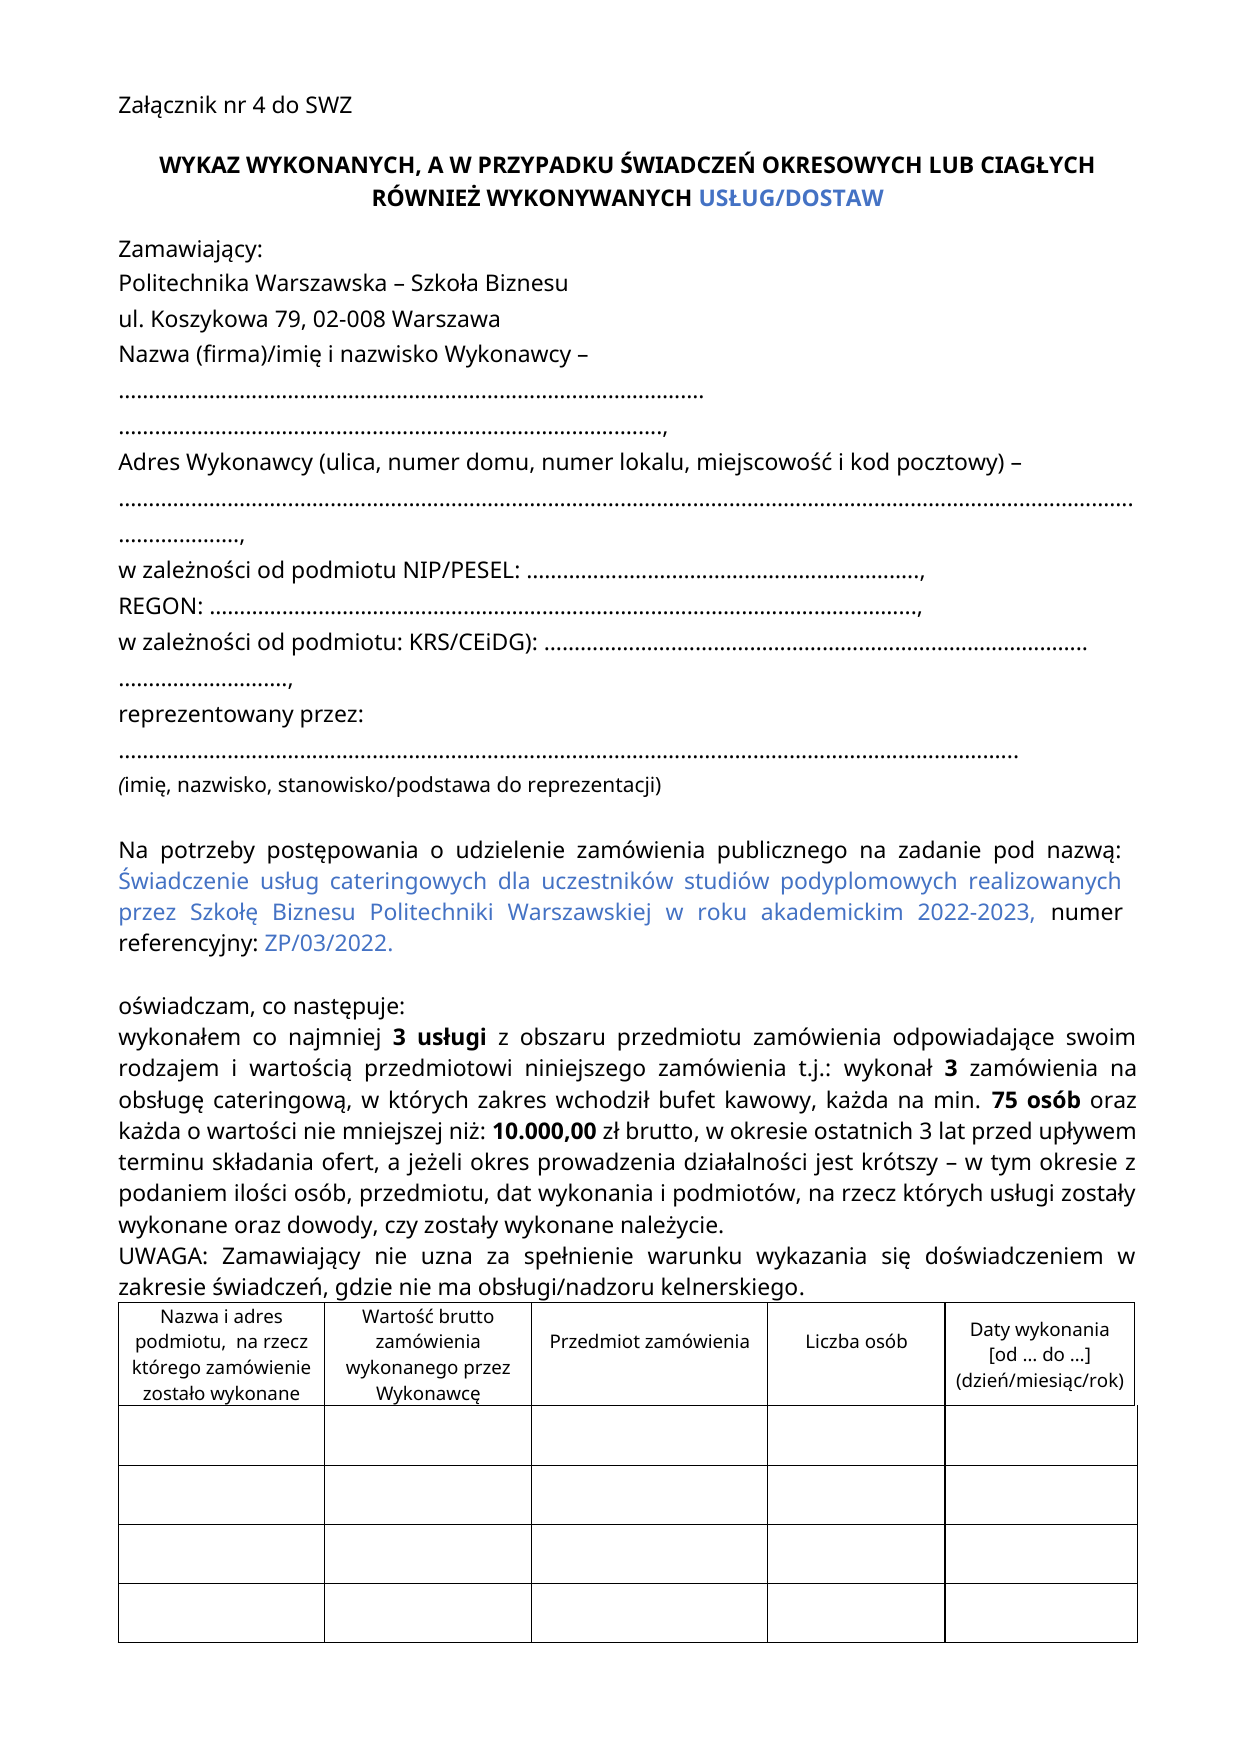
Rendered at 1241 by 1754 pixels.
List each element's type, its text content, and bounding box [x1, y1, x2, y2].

text wykonałem co najmniej 3 usługi z obszaru przedmiotu zamówienia odpowiadające swoim rodzajem i wartością przedmiotowi niniejszego zamówienia t.j.: wykonał 3 zamówienia na obsługę cateringową, w których zakres wchodził bufet kawowy, każda na min. 75 osób oraz każda o wartości nie mniejszej niż: 10.000,00 zł brutto, w okresie ostatnich 3 lat przed upływem terminu składania ofert, a jeżeli okres prowadzenia działalności jest krótszy – w tym okresie z podaniem ilości osób, przedmiotu, dat wykonania i podmiotów, na rzecz których usługi zostały wykonane oraz dowody, czy zostały wykonane należycie. [118, 1021, 1137, 1240]
text w zależności od podmiotu NIP/PESEL: ………………...…………………………………….., [118, 554, 1137, 585]
table_cell [946, 1466, 1137, 1523]
table_cell [325, 1466, 531, 1523]
text Na potrzeby postępowania o udzielenie zamówienia publicznego na zadanie pod nazwą: Świadczenie usług cateringowych dla uczestników studiów podyplomowych realizowanych przez Szkołę Biznesu Politechniki Warszawskiej w roku akademickim 2022-2023, numer referencyjny: ZP/03/2022. [118, 833, 1123, 958]
table_cell [768, 1406, 944, 1464]
table_cell [325, 1584, 531, 1642]
text Adres Wykonawcy (ulica, numer domu, numer lokalu, miejscowość i kod pocztowy) – [118, 446, 1137, 477]
table_cell [119, 1406, 324, 1464]
text (imię, nazwisko, stanowisko/podstawa do reprezentacji) [118, 770, 1137, 798]
text Załącznik nr 4 do SWZ [118, 89, 1137, 120]
table_cell [946, 1525, 1137, 1583]
table_cell [768, 1466, 944, 1523]
text oświadczam, co następuje: [118, 990, 1137, 1021]
table_cell [119, 1525, 324, 1583]
text …………………………………………………………………………………….………………………………………………………………….……….…., [118, 374, 1137, 442]
table_header Daty wykonania [od … do …] (dzień/miesiąc/rok) [946, 1303, 1134, 1405]
text Zamawiający: [118, 233, 1137, 264]
table_header Wartość brutto zamówienia wykonanego przez Wykonawcę [325, 1303, 531, 1405]
table_cell [119, 1466, 324, 1523]
table_cell [532, 1406, 767, 1464]
table_cell [532, 1584, 767, 1642]
text reprezentowany przez: ………………………………………………………………………………………………………………………..………... [118, 698, 1137, 765]
table_cell [325, 1406, 531, 1464]
text wykaz wykonanych, a w przypadku świadczeń okresowych lub ciagłych również wykonywanych usług/dostaw [118, 149, 1137, 214]
text ………………………..………………………………………………………………………………………………………………………….……….………., [118, 482, 1137, 549]
table_header Liczba osób [768, 1303, 944, 1405]
table_header Przedmiot zamówienia [532, 1303, 767, 1405]
table_header Nazwa i adres podmiotu, na rzecz którego zamówienie zostało wykonane [119, 1303, 324, 1405]
table_cell [946, 1584, 1137, 1642]
table_cell [768, 1584, 944, 1642]
table_cell [532, 1466, 767, 1523]
table_cell [532, 1525, 767, 1583]
text UWAGA: Zamawiający nie uzna za spełnienie warunku wykazania się doświadczeniem w zakresie świadczeń, gdzie nie ma obsługi/nadzoru kelnerskiego. [118, 1240, 1137, 1302]
text w zależności od podmiotu: KRS/CEiDG): …………………….………………………………………………………..………………………., [118, 626, 1137, 693]
table_cell [119, 1584, 324, 1642]
text Nazwa (firma)/imię i nazwisko Wykonawcy – [118, 338, 1137, 370]
table_cell [946, 1405, 1137, 1464]
table_cell [768, 1525, 944, 1583]
text REGON: …………………………………….………………………………………………………..……..., [118, 590, 1137, 621]
table_cell [325, 1525, 531, 1583]
text Politechnika Warszawska – Szkoła Biznesu [118, 267, 1137, 298]
text ul. Koszykowa 79, 02-008 Warszawa [118, 302, 1137, 334]
